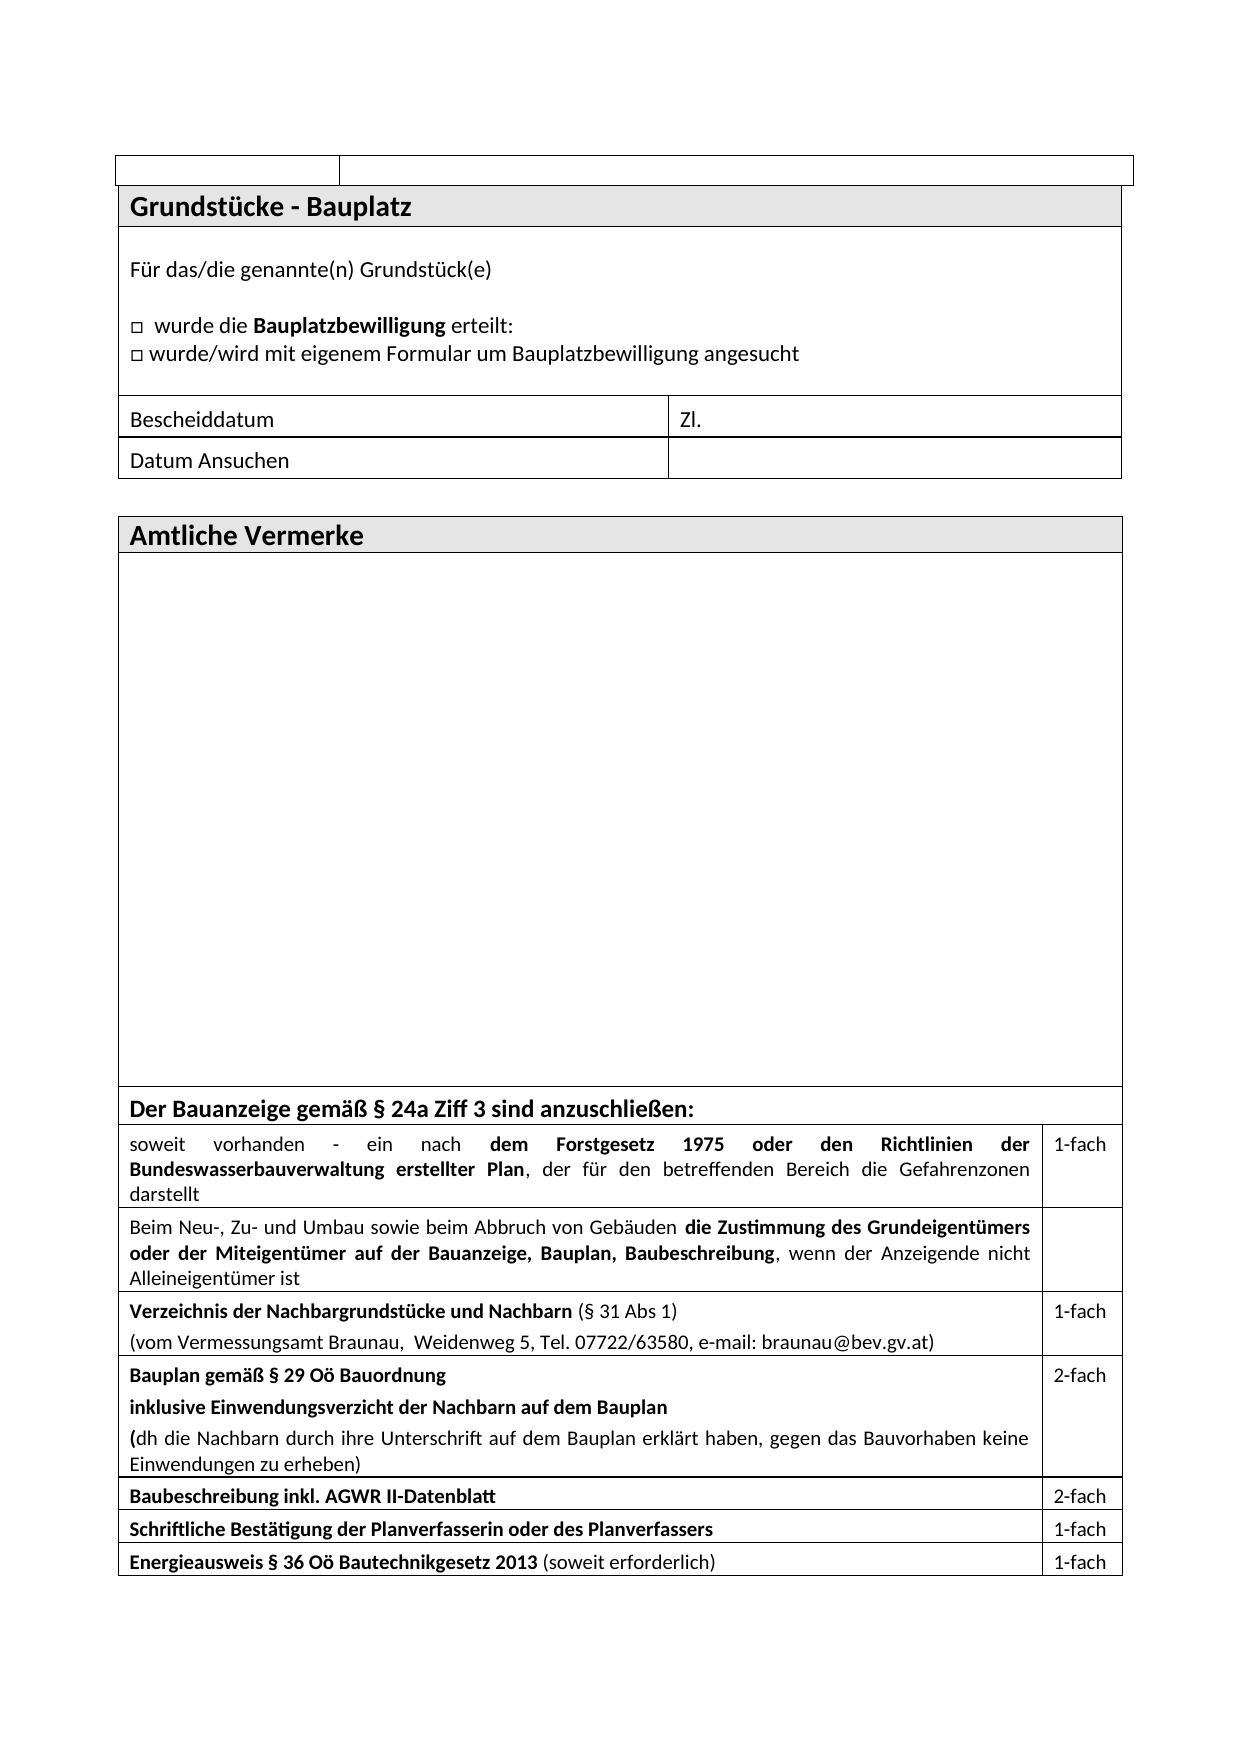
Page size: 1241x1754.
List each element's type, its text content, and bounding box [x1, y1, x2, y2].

table_header Amtliche Vermerke [119, 517, 1122, 552]
table_cell Verzeichnis der Nachbargrundstücke und Nachbarn (§ 31 Abs 1) (vom Vermessungsamt Braunau, Weidenweg 5, Tel. 07722/63580, e-mail: braunau@bev.gv.at) [119, 1292, 1042, 1355]
table_cell 2-fach [1043, 1478, 1122, 1509]
table_cell 2-fach [1043, 1356, 1122, 1476]
table_cell Bauplan gemäß § 29 Oö Bauordnung inklusive Einwendungsverzicht der Nachbarn auf dem Bauplan (dh die Nachbarn durch ihre Unterschrift auf dem Bauplan erklärt haben, gegen das Bauvorhaben keine Einwendungen zu erheben) [119, 1356, 1042, 1476]
table_cell [119, 553, 1122, 1086]
table_cell 1-fach [1043, 1292, 1122, 1355]
table_cell Zl. [669, 396, 1121, 436]
table_cell Baubeschreibung inkl. AGWR II-Datenblatt [119, 1478, 1042, 1509]
table_cell 1-fach [1043, 1125, 1122, 1207]
table_cell Für das/die genannte(n) Grundstück(e) □ wurde die Bauplatzbewilligung erteilt: □ wurde/wird mit eigenem Formular um Bauplatzbewilligung angesucht [119, 227, 1121, 395]
table_cell soweit vorhanden - ein nach dem Forstgesetz 1975 oder den Richtlinien der Bundeswasserbauverwaltung erstellter Plan, der für den betreffenden Bereich die Gefahrenzonen darstellt [119, 1125, 1042, 1207]
table_cell [669, 438, 1121, 478]
table_cell Grundstücke - Bauplatz [119, 186, 1121, 226]
table_cell Schriftliche Bestätigung der Planverfasserin oder des Planverfassers [119, 1510, 1042, 1542]
table_cell [1043, 1208, 1122, 1291]
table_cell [116, 156, 339, 184]
table_cell Beim Neu-, Zu- und Umbau sowie beim Abbruch von Gebäuden die Zustimmung des Grundeigentümers oder der Miteigentümer auf der Bauanzeige, Bauplan, Baubeschreibung, wenn der Anzeigende nicht Alleineigentümer ist [119, 1208, 1042, 1291]
table_cell 1-fach [1043, 1510, 1122, 1542]
table_cell [340, 156, 1133, 184]
table_cell Bescheiddatum [119, 396, 668, 436]
table_cell Datum Ansuchen [119, 438, 668, 478]
table_cell Energieausweis § 36 Oö Bautechnikgesetz 2013 (soweit erforderlich) [119, 1543, 1042, 1574]
table_cell Der Bauanzeige gemäß § 24a Ziff 3 sind anzuschließen: [119, 1087, 1122, 1123]
table_cell 1-fach [1043, 1543, 1122, 1574]
